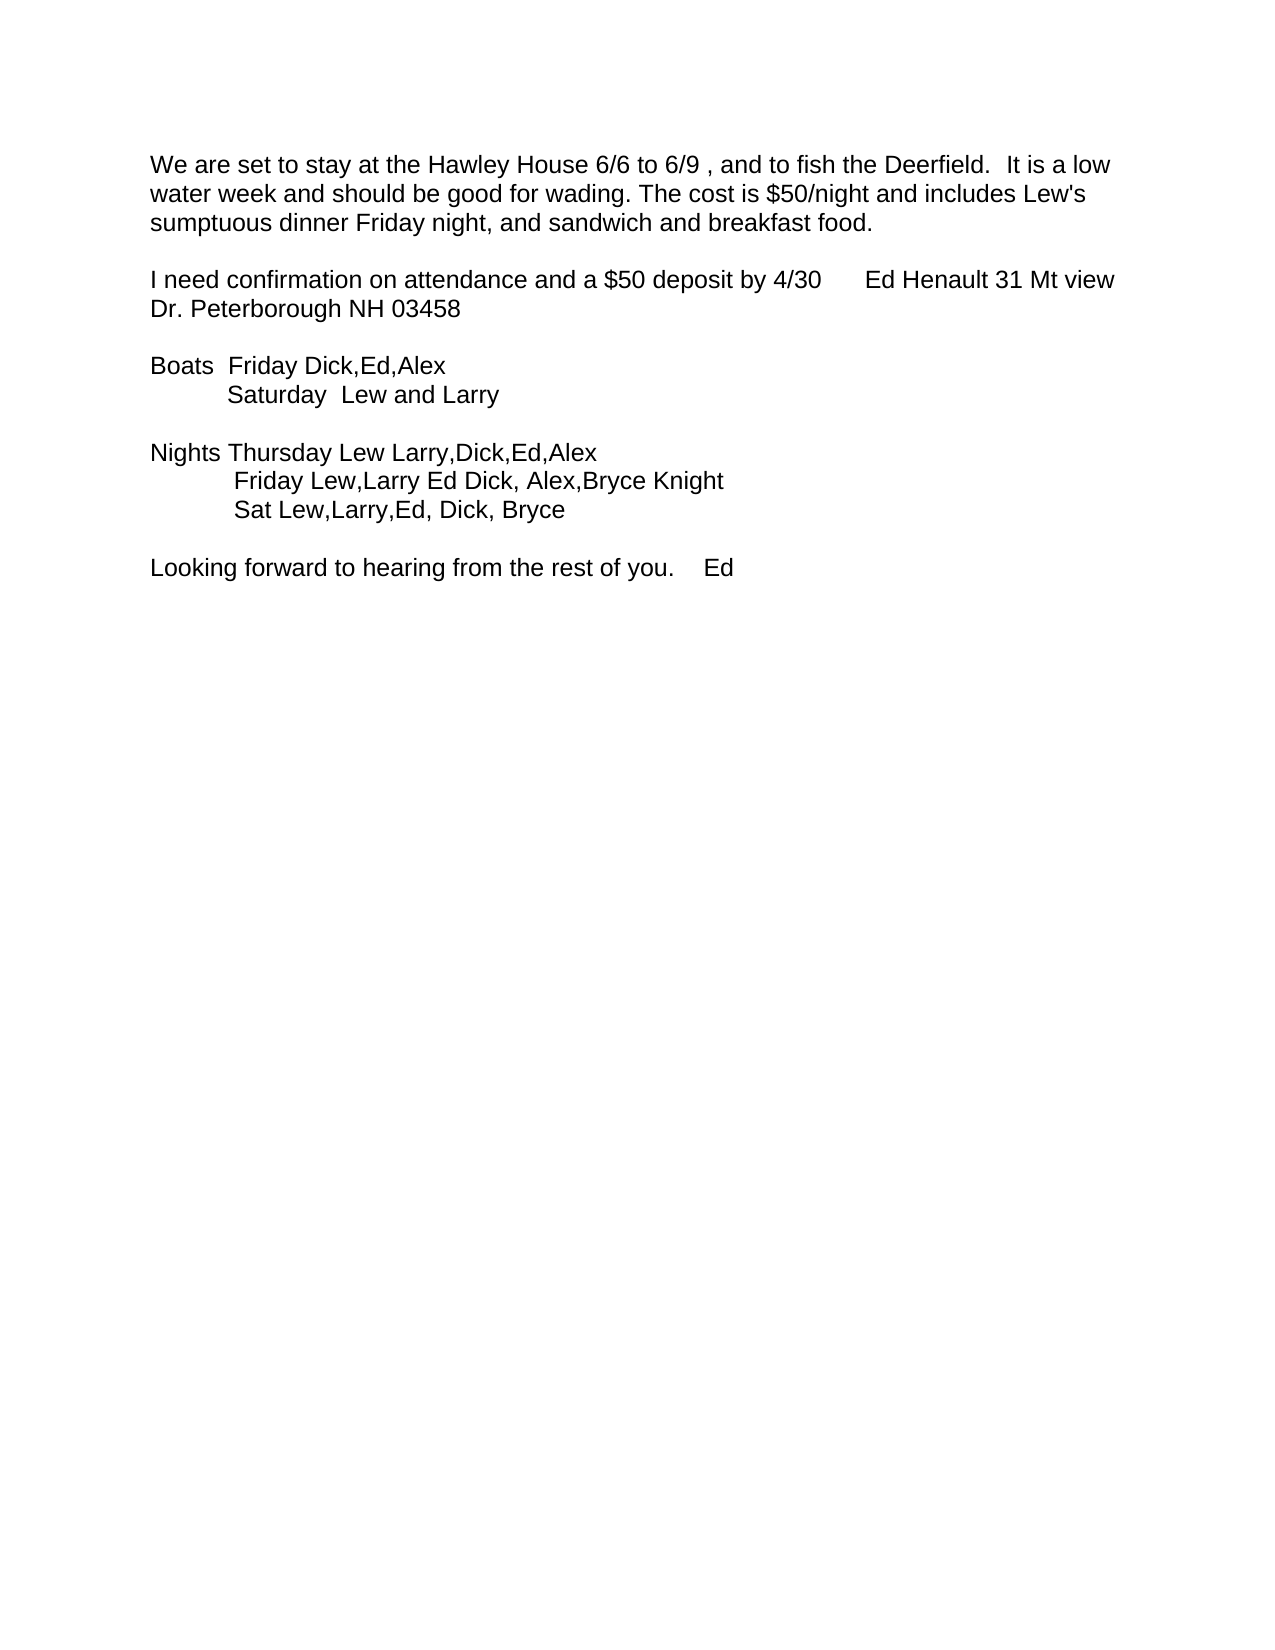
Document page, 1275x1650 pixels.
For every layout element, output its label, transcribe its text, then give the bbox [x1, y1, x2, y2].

text I need confirmation on attendance and a $50 deposit by 4/30 Ed Henault 31 Mt view Dr. Peterborough NH 03458 [150, 265, 1125, 322]
text Friday Lew,Larry Ed Dick, Alex,Bryce Knight [150, 466, 1125, 495]
text Saturday Lew and Larry [150, 380, 1125, 409]
text Nights Thursday Lew Larry,Dick,Ed,Alex [150, 437, 1125, 466]
text Sat Lew,Larry,Ed, Dick, Bryce [150, 495, 1125, 524]
text Boats Friday Dick,Ed,Alex [150, 351, 1125, 380]
text We are set to stay at the Hawley House 6/6 to 6/9 , and to fish the Deerfield. It is a low water week and should be good for wading. The cost is $50/night and includes Lew's sumptuous dinner Friday night, and sandwich and breakfast food. [150, 150, 1125, 236]
text Looking forward to hearing from the rest of you. Ed [150, 552, 1125, 581]
